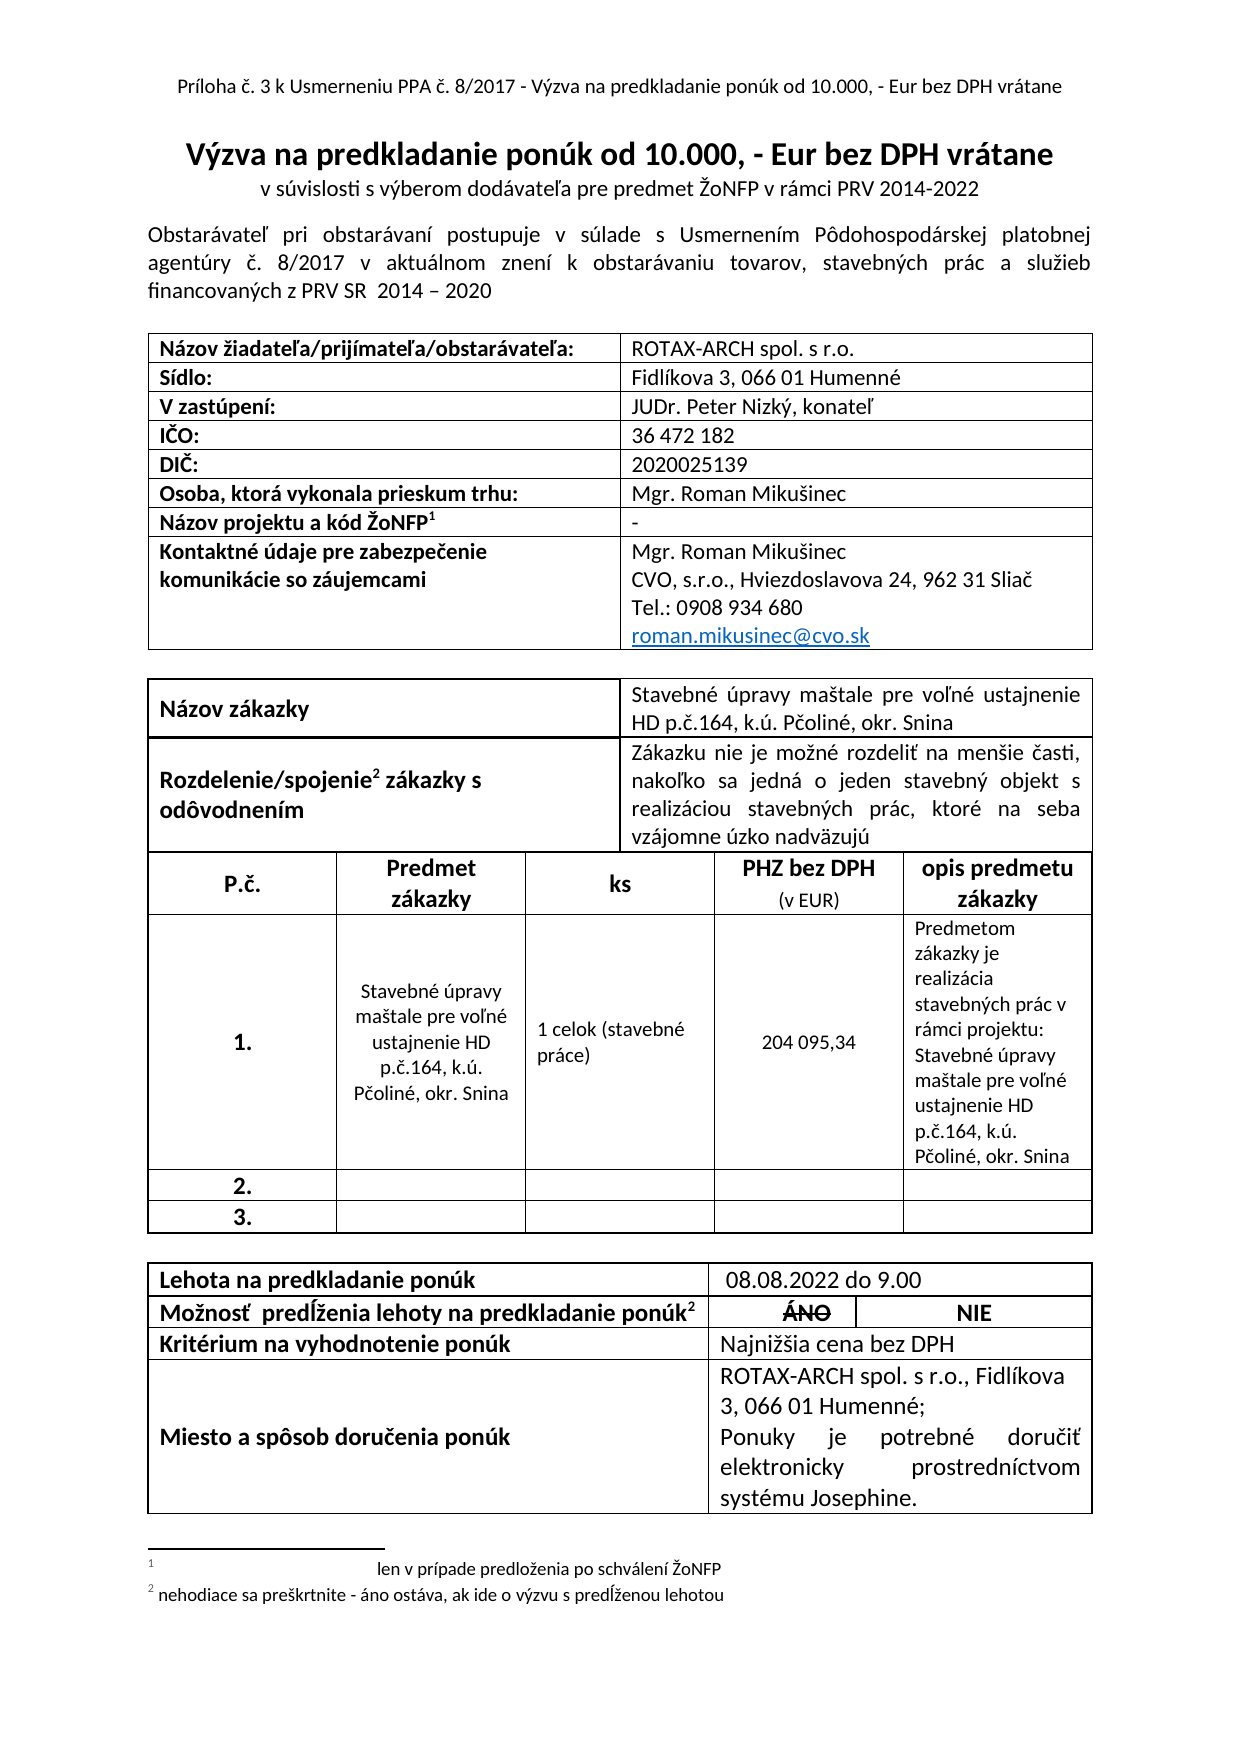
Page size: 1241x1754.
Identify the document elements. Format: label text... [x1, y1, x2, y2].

table_header Názov žiadateľa/prijímateľa/obstarávateľa: [149, 334, 620, 362]
table_cell DIČ: [149, 450, 620, 478]
table_header Lehota na predkladanie ponúk [149, 1264, 708, 1295]
table_header 08.08.2022 do 9.00 [709, 1264, 1091, 1295]
table_cell Rozdelenie/spojenie zákazky s odôvodnením [149, 739, 619, 851]
table_cell Mgr. Roman Mikušinec [621, 479, 1092, 507]
table_cell ks [526, 853, 714, 914]
table_cell 3. [149, 1201, 336, 1232]
table_cell 2. [149, 1170, 336, 1200]
table_header Stavebné úpravy maštale pre voľné ustajnenie HD p.č.164, k.ú. Pčoliné, okr. Snina [621, 679, 1092, 736]
table_cell Predmet zákazky [337, 853, 525, 914]
table_cell 2020025139 [621, 450, 1092, 478]
table_cell Miesto a spôsob doručenia ponúk [149, 1360, 708, 1512]
table_cell Kritérium na vyhodnotenie ponúk [149, 1328, 708, 1359]
table_cell [715, 1201, 903, 1232]
table_cell ÁNO [709, 1297, 855, 1327]
table_cell opis predmetu zákazky [904, 853, 1091, 914]
text Obstarávateľ pri obstarávaní postupuje v súlade s Usmernením Pôdohospodárskej platobnej agentúry č. 8/2017 v aktuálnom znení k obstarávaniu tovarov, stavebných prác a služieb financovaných z PRV SR 2014 – 2020 [148, 221, 1093, 304]
table_cell Najnižšia cena bez DPH [709, 1328, 1091, 1359]
table_cell IČO: [149, 421, 620, 449]
table_cell PHZ bez DPH (v EUR) [715, 853, 903, 914]
text v súvislosti s výberom dodávateľa pre predmet ŽoNFP v rámci PRV 2014-2022 [148, 174, 1093, 202]
table_cell Fidlíkova 3, 066 01 Humenné [621, 363, 1092, 391]
table_cell NIE [857, 1297, 1091, 1327]
table_cell JUDr. Peter Nizký, konateľ [621, 392, 1092, 420]
table_cell V zastúpení: [149, 392, 620, 420]
table_cell Predmetom zákazky je realizácia stavebných prác v rámci projektu: Stavebné úpravy maštale pre voľné ustajnenie HD p.č.164, k.ú. Pčoliné, okr. Snina [904, 915, 1091, 1169]
table_cell Zákazku nie je možné rozdeliť na menšie časti, nakoľko sa jedná o jeden stavebný objekt s realizáciou stavebných prác, ktoré na seba vzájomne úzko nadväzujú [621, 738, 1092, 851]
table_cell 1. [149, 915, 336, 1169]
table_cell Možnosť predĺženia lehoty na predkladanie ponúk2 [149, 1297, 708, 1327]
table_header ROTAX-ARCH spol. s r.o. [621, 334, 1092, 362]
table_cell [526, 1170, 714, 1200]
table_cell 204 095,34 [715, 915, 903, 1169]
table_cell Mgr. Roman Mikušinec CVO, s.r.o., Hviezdoslavova 24, 962 31 Sliač Tel.: 0908 934 680 roman.mikusinec@cvo.sk [621, 537, 1092, 649]
table_cell - [621, 508, 1092, 536]
text Výzva na predkladanie ponúk od 10.000, - Eur bez DPH vrátane [148, 133, 1093, 174]
table_cell 1 celok (stavebné práce) [526, 915, 714, 1169]
table_cell Kontaktné údaje pre zabezpečenie komunikácie so záujemcami [149, 537, 620, 649]
table_cell [715, 1170, 903, 1200]
table_cell Stavebné úpravy maštale pre voľné ustajnenie HD p.č.164, k.ú. Pčoliné, okr. Snina [337, 915, 525, 1169]
table_cell 36 472 182 [621, 421, 1092, 449]
table_cell Názov projektu a kód ŽoNFP [149, 508, 620, 536]
table_cell [337, 1201, 525, 1232]
table_cell Osoba, ktorá vykonala prieskum trhu: [149, 479, 620, 507]
table_cell ROTAX-ARCH spol. s r.o., Fidlíkova 3, 066 01 Humenné; Ponuky je potrebné doručiť elektronicky prostredníctvom systému Josephine. [709, 1360, 1091, 1512]
table_cell [904, 1170, 1091, 1200]
table_cell [904, 1201, 1091, 1232]
table_header Názov zákazky [149, 680, 619, 736]
table_cell P.č. [149, 853, 336, 914]
table_cell [526, 1201, 714, 1232]
table_cell Sídlo: [149, 363, 620, 391]
table_cell [337, 1170, 525, 1200]
